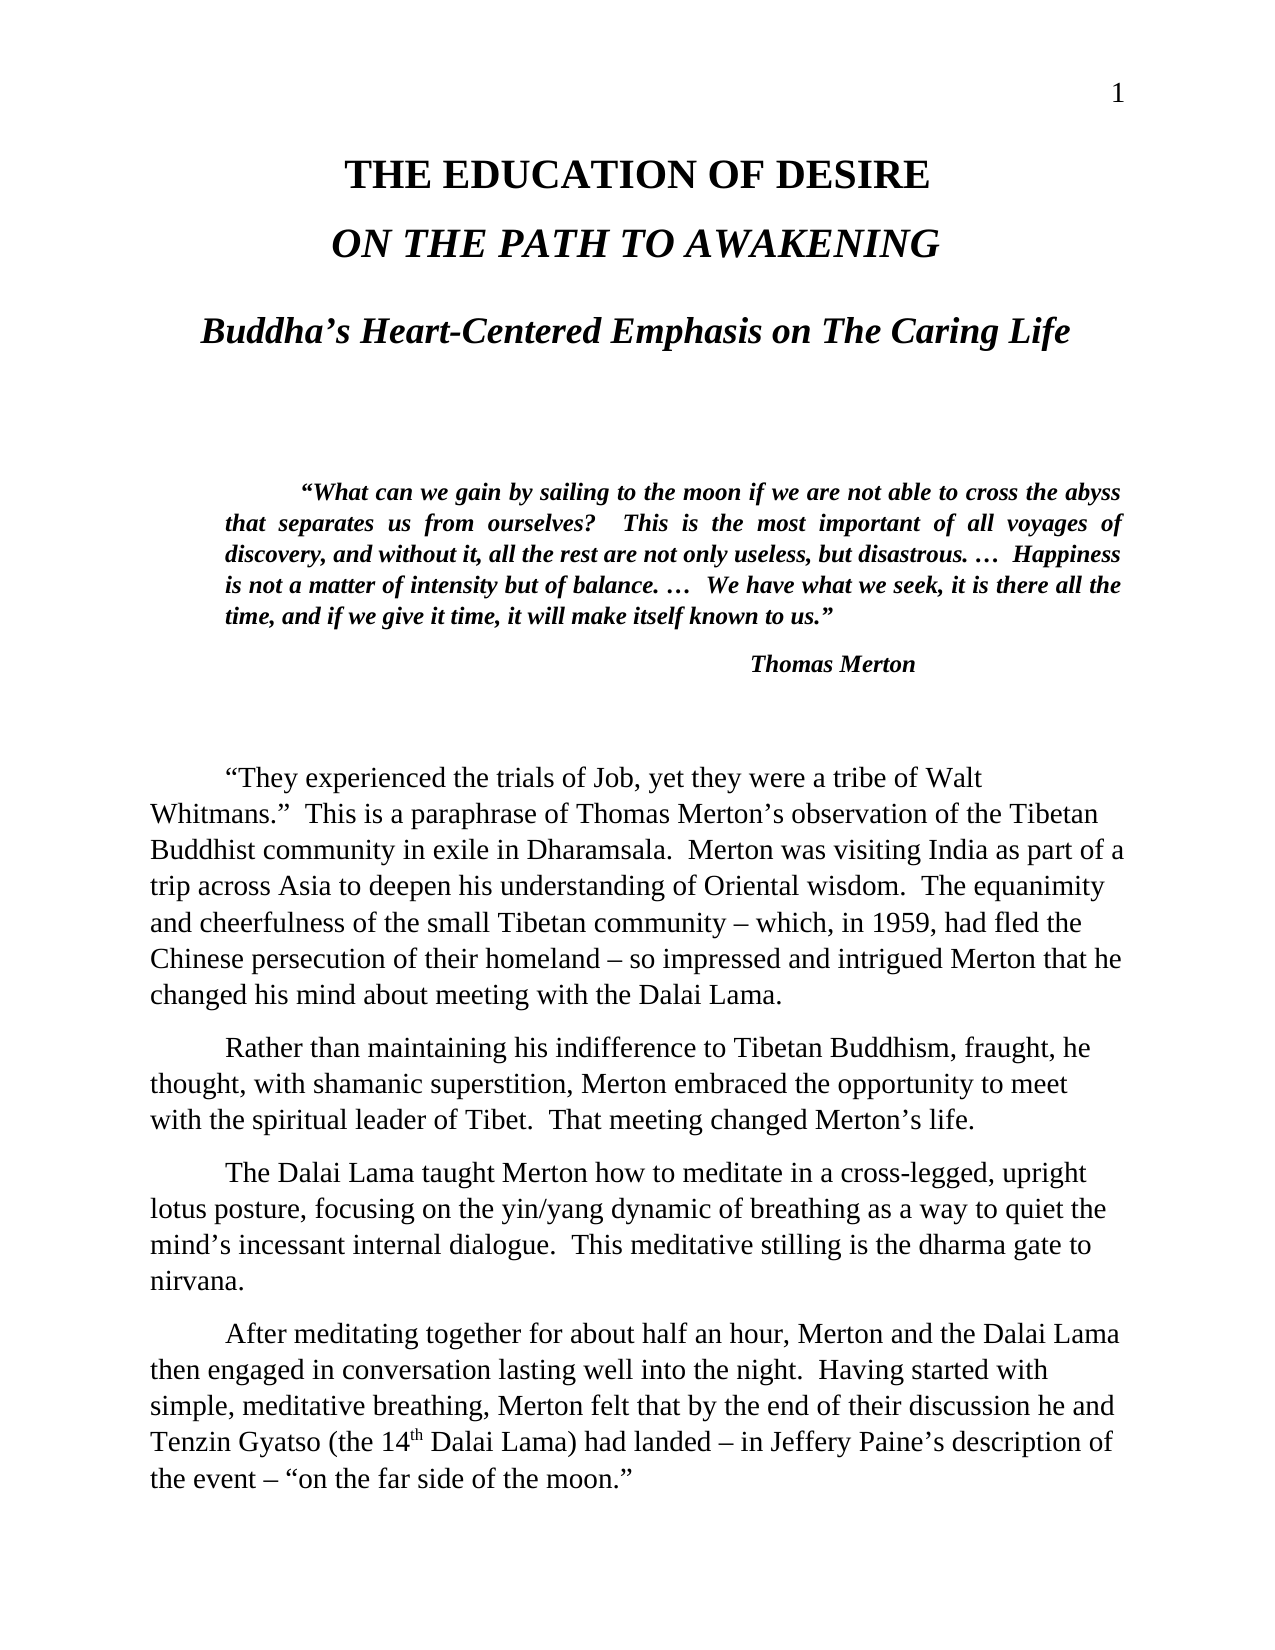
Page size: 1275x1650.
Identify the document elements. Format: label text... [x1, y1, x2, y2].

text The Dalai Lama taught Merton how to meditate in a cross-legged, upright lotus posture, focusing on the yin/yang dynamic of breathing as a way to quiet the mind’s incessant internal dialogue. This meditative stilling is the dharma gate to nirvana. [150, 1155, 1125, 1297]
text Rather than maintaining his indifference to Tibetan Buddhism, fraught, he thought, with shamanic superstition, Merton embraced the opportunity to meet with the spiritual leader of Tibet. That meeting changed Merton’s life. [150, 1030, 1125, 1136]
text “They experienced the trials of Job, yet they were a tribe of Walt Whitmans.” This is a paraphrase of Thomas Merton’s observation of the Tibetan Buddhist community in exile in Dharamsala. Merton was visiting India as part of a trip across Asia to deepen his understanding of Oriental wisdom. The equanimity and cheerfulness of the small Tibetan community – which, in 1959, had fled the Chinese persecution of their homeland – so impressed and intrigued Merton that he changed his mind about meeting with the Dalai Lama. [150, 760, 1125, 1011]
text Buddha’s Heart-Centered Emphasis on The Caring Life [150, 308, 1125, 352]
text THE EDUCATION OF DESIRE [150, 150, 1125, 198]
text “What can we gain by sailing to the moon if we are not able to cross the abyss that separates us from ourselves? This is the most important of all voyages of discovery, and without it, all the rest are not only useless, but disastrous. … Happiness is not a matter of intensity but of balance. … We have what we seek, it is there all the time, and if we give it time, it will make itself known to us.” [225, 477, 1125, 630]
text Thomas Merton [675, 649, 1125, 678]
text After meditating together for about half an hour, Merton and the Dalai Lama then engaged in conversation lasting well into the night. Having started with simple, meditative breathing, Merton felt that by the end of their discussion he and Tenzin Gyatso (the 14th Dalai Lama) had landed – in Jeffery Paine’s description of the event – “on the far side of the moon.” [150, 1316, 1125, 1494]
text ON THE PATH TO AWAKENING [150, 218, 1125, 266]
